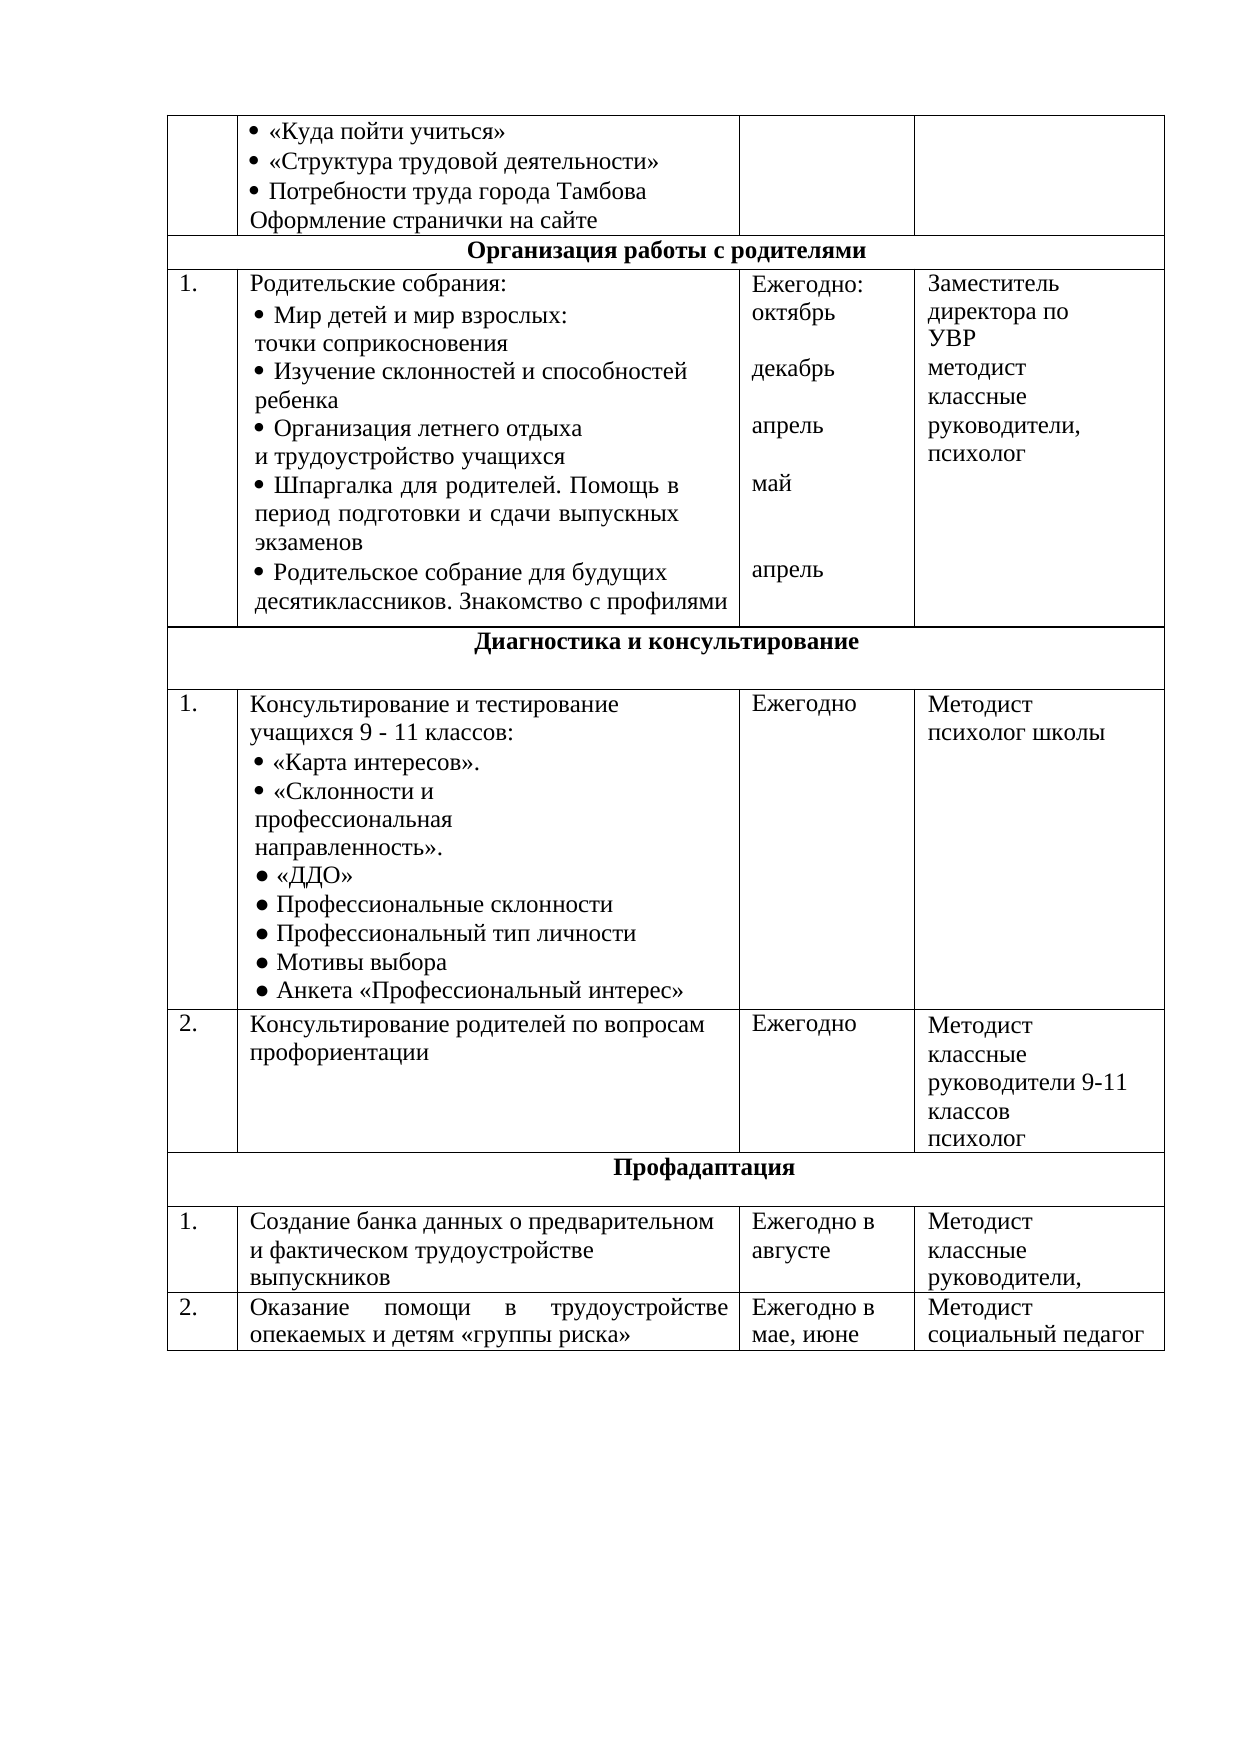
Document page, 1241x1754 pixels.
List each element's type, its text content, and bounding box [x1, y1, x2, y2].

table_cell 2. [168, 1293, 237, 1350]
table_cell Методист психолог школы [915, 690, 1164, 1009]
table_header [168, 116, 237, 235]
table_cell 1. [168, 690, 237, 1009]
table_header [915, 116, 1164, 235]
table_cell 2. [168, 1010, 237, 1152]
table_cell Консультирование и тестирование учащихся 9 - 11 классов: «Карта интересов». «Склонности и профессиональная направленность». «ДДО» Профессиональные склонности Профессиональный тип личности Мотивы выбора Анкета «Профессиональный интерес» [238, 690, 739, 1009]
table_cell 1. [168, 270, 237, 626]
table_cell Создание банка данных о предварительном и фактическом трудоустройстве выпускников [238, 1207, 739, 1292]
table_header [740, 116, 914, 235]
table_cell Методист социальный педагог [915, 1293, 1164, 1350]
table_cell Ежегодно [740, 690, 914, 1009]
table_cell Методист классные руководители 9-11 классов психолог [915, 1010, 1164, 1152]
table_cell Диагностика и консультирование [168, 628, 1164, 689]
table_cell Родительские собрания: Мир детей и мир взрослых: точки соприкосновения Изучение склонностей и способностей ребенка Организация летнего отдыха и трудоустройство учащихся Шпаргалка для родителей. Помощь в период подготовки и сдачи выпускных экзаменов Родительское собрание для будущих десятиклассников. Знакомство с профилями [238, 270, 739, 626]
table_cell Оказание помощи в трудоустройстве опекаемых и детям «группы риска» [238, 1293, 739, 1350]
table_cell Профадаптация [168, 1153, 1164, 1206]
table_cell Заместитель директора по УВР методист классные руководители, психолог [915, 270, 1164, 626]
table_cell Консультирование родителей по вопросам профориентации [238, 1010, 739, 1152]
table_cell Организация работы с родителями [168, 236, 1164, 268]
table_cell 1. [168, 1207, 237, 1292]
table_cell Методист классные руководители, [915, 1207, 1164, 1292]
table_cell Ежегодно [740, 1010, 914, 1152]
table_cell Ежегодно в мае, июне [740, 1293, 914, 1350]
table_cell Ежегодно в августе [740, 1207, 914, 1292]
table_header «Куда пойти учиться» «Структура трудовой деятельности» Потребности труда города Тамбова Оформление странички на сайте [238, 116, 739, 235]
table_cell Ежегодно: октябрь декабрь апрель май апрель [740, 270, 914, 626]
